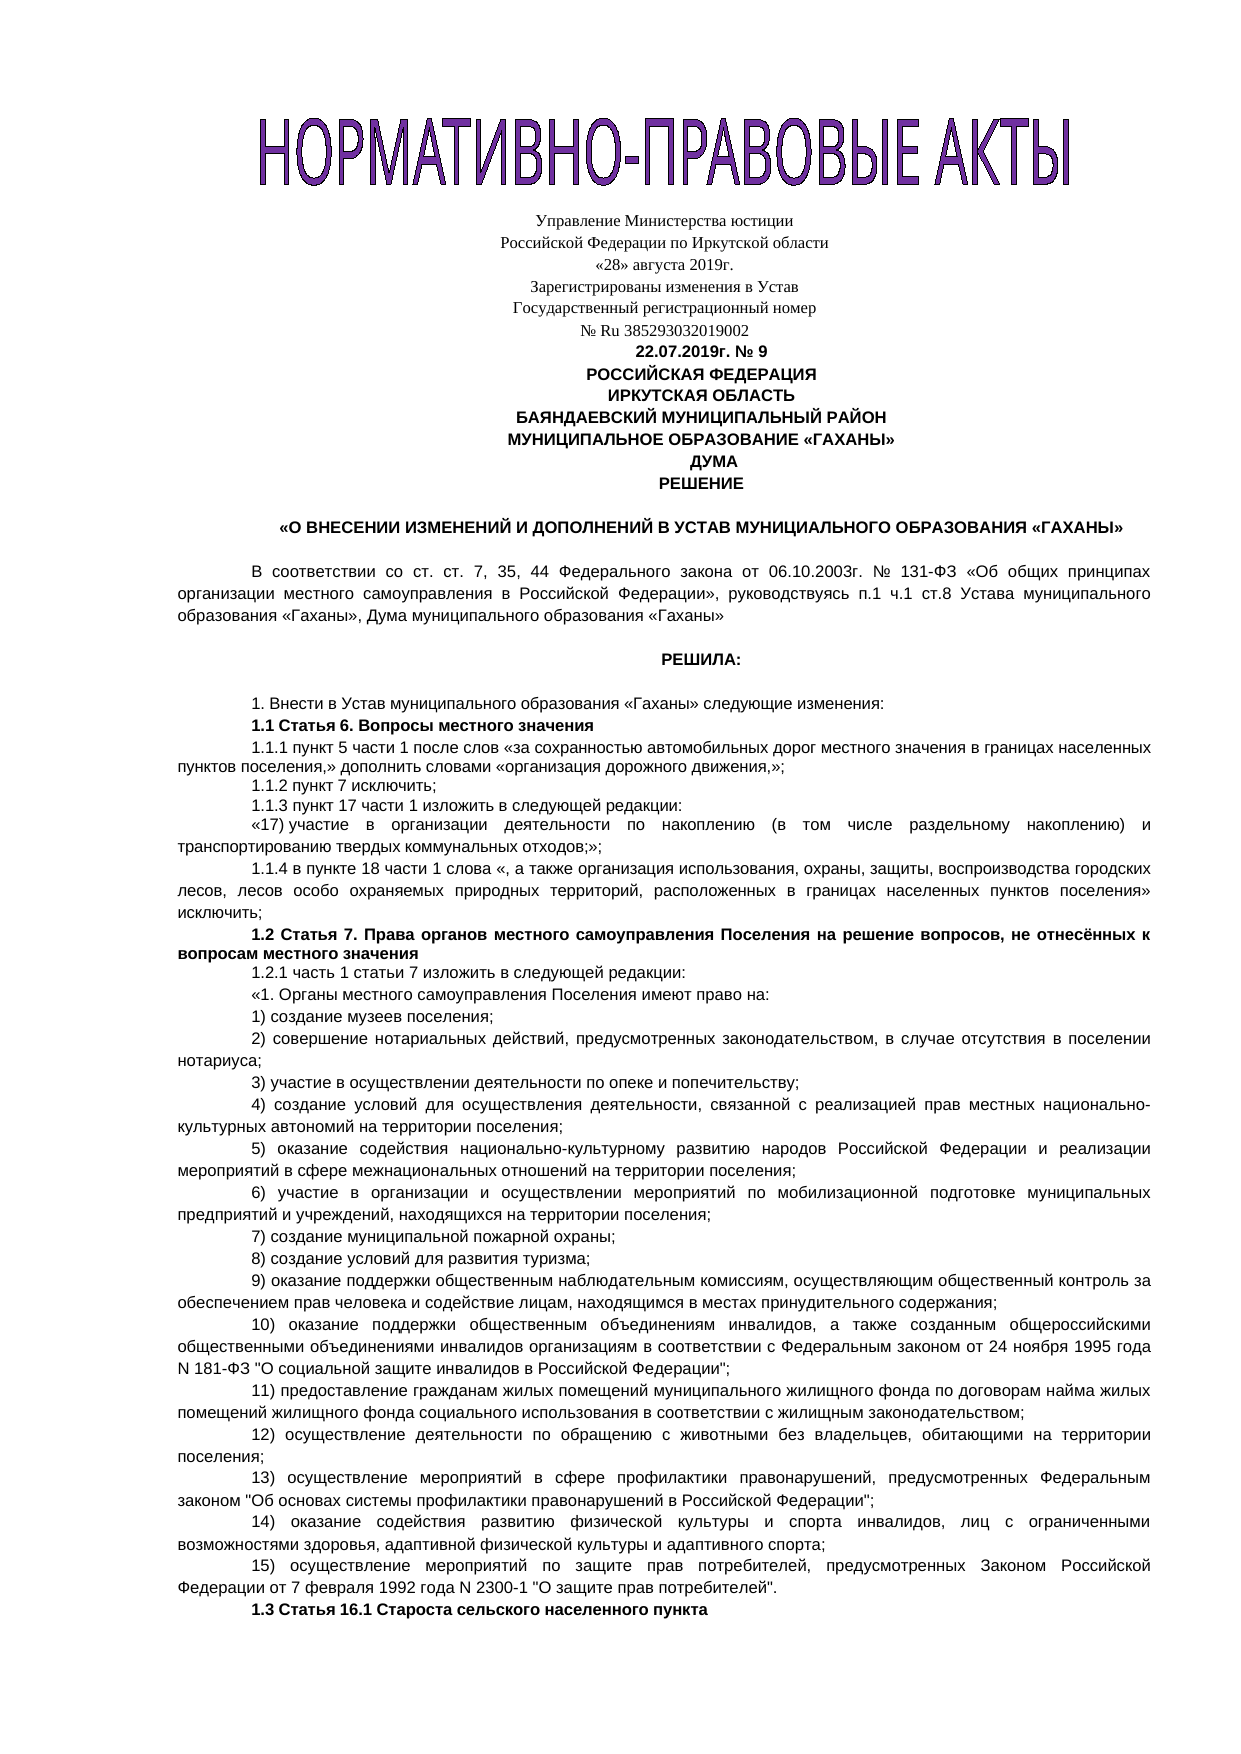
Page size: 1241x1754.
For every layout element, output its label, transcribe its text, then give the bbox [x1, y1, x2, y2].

text «17) участие в организации деятельности по накоплению (в том числе раздельному накоплению) и транспортированию твердых коммунальных отходов;»; [177, 814, 1152, 856]
text 10) оказание поддержки общественным объединениям инвалидов, а также созданным общероссийскими общественными объединениями инвалидов организациям в соответствии с Федеральным законом от 24 ноября 1995 года N 181-ФЗ "О социальной защите инвалидов в Российской Федерации"; [177, 1314, 1152, 1378]
text 1.1.1 пункт 5 части 1 после слов «за сохранностью автомобильных дорог местного значения в границах населенных пунктов поселения,» дополнить словами «организация дорожного движения,»; [177, 738, 1152, 776]
text Российской Федерации по Иркутской области [177, 232, 1152, 252]
text 2) совершение нотариальных действий, предусмотренных законодательством, в случае отсутствия в поселении нотариуса; [177, 1029, 1152, 1070]
text В соответствии со ст. ст. 7, 35, 44 Федерального закона от 06.10.2003г. № 131-ФЗ «Об общих принципах организации местного самоуправления в Российской Федерации», руководствуясь п.1 ч.1 ст.8 Устава муниципального образования «Гаханы», Дума муниципального образования «Гаханы» [177, 562, 1152, 625]
text 1) создание музеев поселения; [177, 1007, 1152, 1026]
text 8) создание условий для развития туризма; [177, 1248, 1152, 1268]
text «О ВНЕСЕНИИ ИЗМЕНЕНИЙ И ДОПОЛНЕНИЙ В УСТАВ МУНИЦИАЛЬНОГО ОБРАЗОВАНИЯ «ГАХАНЫ» [177, 518, 1152, 537]
text 5) оказание содействия национально-культурному развитию народов Российской Федерации и реализации мероприятий в сфере межнациональных отношений на территории поселения; [177, 1139, 1152, 1180]
text 7) создание муниципальной пожарной охраны; [177, 1227, 1152, 1246]
text 1.3 Статья 16.1 Староста сельского населенного пункта [177, 1600, 1152, 1619]
text 15) осуществление мероприятий по защите прав потребителей, предусмотренных Законом Российской Федерации от 7 февраля 1992 года N 2300-1 "О защите прав потребителей". [177, 1556, 1152, 1597]
text 11) предоставление гражданам жилых помещений муниципального жилищного фонда по договорам найма жилых помещений жилищного фонда социального использования в соответствии с жилищным законодательством; [177, 1380, 1152, 1422]
text 12) осуществление деятельности по обращению с животными без владельцев, обитающими на территории поселения; [177, 1424, 1152, 1466]
text «1. Органы местного самоуправления Поселения имеют право на: [177, 985, 1152, 1004]
text 3) участие в осуществлении деятельности по опеке и попечительству; [177, 1073, 1152, 1092]
text № Ru 385293032019002 [177, 320, 1152, 339]
text 4) создание условий для осуществления деятельности, связанной с реализацией прав местных национально-культурных автономий на территории поселения; [177, 1095, 1152, 1136]
text «28» августа 2019г. [177, 254, 1152, 273]
text 1.1.3 пункт 17 части 1 изложить в следующей редакции: [177, 795, 1152, 814]
text 1.1.4 в пункте 18 части 1 слова «, а также организация использования, охраны, защиты, воспроизводства городских лесов, лесов особо охраняемых природных территорий, расположенных в границах населенных пунктов поселения» исключить; [177, 858, 1152, 922]
text Государственный регистрационный номер [177, 298, 1152, 317]
text 13) осуществление мероприятий в сфере профилактики правонарушений, предусмотренных Федеральным законом "Об основах системы профилактики правонарушений в Российской Федерации"; [177, 1468, 1152, 1509]
text Управление Министерства юстиции [177, 210, 1152, 229]
text РЕШИЛА: [177, 650, 1152, 669]
text МУНИЦИПАЛЬНОЕ ОБРАЗОВАНИЕ «ГАХАНЫ» [177, 430, 1152, 449]
text 6) участие в организации и осуществлении мероприятий по мобилизационной подготовке муниципальных предприятий и учреждений, находящихся на территории поселения; [177, 1183, 1152, 1224]
text 14) оказание содействия развитию физической культуры и спорта инвалидов, лиц с ограниченными возможностями здоровья, адаптивной физической культуры и адаптивного спорта; [177, 1512, 1152, 1553]
text 9) оказание поддержки общественным наблюдательным комиссиям, осуществляющим общественный контроль за обеспечением прав человека и содействие лицам, находящимся в местах принудительного содержания; [177, 1271, 1152, 1312]
text ИРКУТСКАЯ ОБЛАСТЬ [177, 386, 1152, 405]
text 1.2.1 часть 1 статьи 7 изложить в следующей редакции: [177, 963, 1152, 982]
text РОССИЙСКАЯ ФЕДЕРАЦИЯ [177, 364, 1152, 383]
text Зарегистрированы изменения в Устав [177, 276, 1152, 296]
text 1. Внести в Устав муниципального образования «Гаханы» следующие изменения: [177, 694, 1152, 713]
text РЕШЕНИЕ [177, 474, 1152, 493]
text ДУМА [177, 452, 1152, 471]
text 1.1 Статья 6. Вопросы местного значения [177, 716, 1152, 735]
text 22.07.2019г. № 9 [177, 342, 1152, 361]
text БАЯНДАЕВСКИЙ МУНИЦИПАЛЬНЫЙ РАЙОН [177, 408, 1152, 427]
text 1.1.2 пункт 7 исключить; [177, 776, 1152, 795]
text 1.2 Статья 7. Права органов местного самоуправления Поселения на решение вопросов, не отнесённых к вопросам местного значения [177, 924, 1152, 963]
